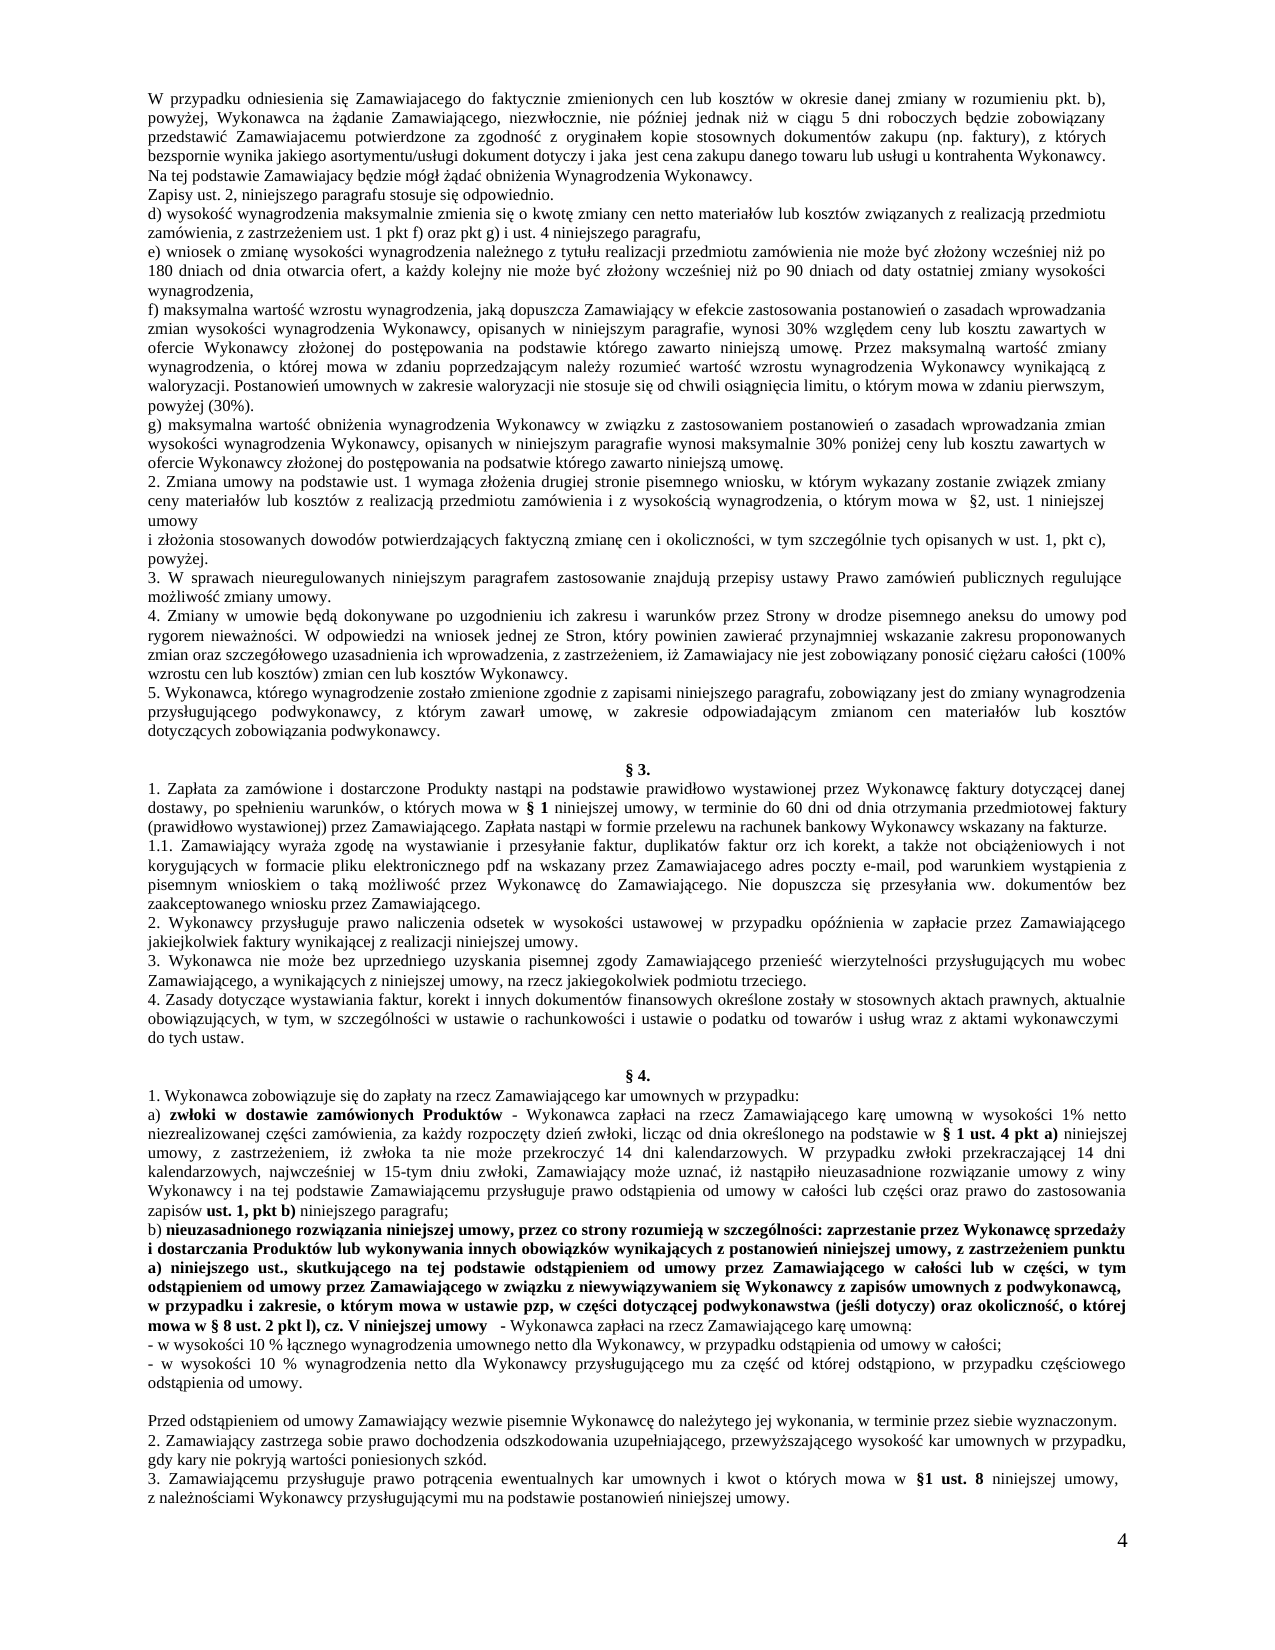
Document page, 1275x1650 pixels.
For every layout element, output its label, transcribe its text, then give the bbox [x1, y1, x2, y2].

text d) wysokość wynagrodzenia maksymalnie zmienia się o kwotę zmiany cen netto materiałów lub kosztów związanych z realizacją przedmiotu zamówienia, z zastrzeżeniem ust. 1 pkt f) oraz pkt g) i ust. 4 niniejszego paragrafu, [148, 204, 1107, 242]
text 4. Zasady dotyczące wystawiania faktur, korekt i innych dokumentów finansowych określone zostały w stosownych aktach prawnych, aktualnie obowiązujących, w tym, w szczególności w ustawie o rachunkowości i ustawie o podatku od towarów i usług wraz z aktami wykonawczymi do tych ustaw. [148, 989, 1127, 1047]
text 3. Zamawiającemu przysługuje prawo potrącenia ewentualnych kar umownych i kwot o których mowa w §1 ust. 8 niniejszej umowy, z należnościami Wykonawcy przysługującymi mu na podstawie postanowień niniejszej umowy. [148, 1469, 1127, 1507]
text § 4. [148, 1066, 1127, 1085]
text g) maksymalna wartość obniżenia wynagrodzenia Wykonawcy w związku z zastosowaniem postanowień o zasadach wprowadzania zmian wysokości wynagrodzenia Wykonawcy, opisanych w niniejszym paragrafie wynosi maksymalnie 30% poniżej ceny lub kosztu zawartych w ofercie Wykonawcy złożonej do postępowania na podsatwie którego zawarto niniejszą umowę. [148, 414, 1107, 472]
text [148, 89, 1107, 184]
text § 3. [148, 759, 1127, 779]
text 1. Wykonawca zobowiązuje się do zapłaty na rzecz Zamawiającego kar umownych w przypadku: [148, 1085, 1127, 1104]
text 3. Wykonawca nie może bez uprzedniego uzyskania pisemnej zgody Zamawiającego przenieść wierzytelności przysługujących mu wobec Zamawiającego, a wynikających z niniejszej umowy, na rzecz jakiegokolwiek podmiotu trzeciego. [148, 951, 1127, 989]
text 3. W sprawach nieuregulowanych niniejszym paragrafem zastosowanie znajdują przepisy ustawy Prawo zamówień publicznych regulujące możliwość zmiany umowy. [148, 568, 1122, 606]
text f) maksymalna wartość wzrostu wynagrodzenia, jaką dopuszcza Zamawiający w efekcie zastosowania postanowień o zasadach wprowadzania zmian wysokości wynagrodzenia Wykonawcy, opisanych w niniejszym paragrafie, wynosi 30% względem ceny lub kosztu zawartych w ofercie Wykonawcy złożonej do postępowania na podstawie którego zawarto niniejszą umowę. Przez maksymalną wartość zmiany wynagrodzenia, o której mowa w zdaniu poprzedzającym należy rozumieć wartość wzrostu wynagrodzenia Wykonawcy wynikającą z waloryzacji. Postanowień umownych w zakresie waloryzacji nie stosuje się od chwili osiągnięcia limitu, o którym mowa w zdaniu pierwszym, powyżej (30%). [148, 299, 1107, 414]
text a) zwłoki w dostawie zamówionych Produktów - Wykonawca zapłaci na rzecz Zamawiającego karę umowną w wysokości 1% netto niezrealizowanej części zamówienia, za każdy rozpoczęty dzień zwłoki, licząc od dnia określonego na podstawie w § 1 ust. 4 pkt a) niniejszej umowy, z zastrzeżeniem, iż zwłoka ta nie może przekroczyć 14 dni kalendarzowych. W przypadku zwłoki przekraczającej 14 dni kalendarzowych, najwcześniej w 15-tym dniu zwłoki, Zamawiający może uznać, iż nastąpiło nieuzasadnione rozwiązanie umowy z winy Wykonawcy i na tej podstawie Zamawiającemu przysługuje prawo odstąpienia od umowy w całości lub części oraz prawo do zastosowania zapisów ust. 1, pkt b) niniejszego paragrafu; [148, 1104, 1127, 1219]
text 2. Zmiana umowy na podstawie ust. 1 wymaga złożenia drugiej stronie pisemnego wniosku, w którym wykazany zostanie związek zmiany ceny materiałów lub kosztów z realizacją przedmiotu zamówienia i z wysokością wynagrodzenia, o którym mowa w §2, ust. 1 niniejszej umowy i złożonia stosowanych dowodów potwierdzających faktyczną zmianę cen i okoliczności, w tym szczególnie tych opisanych w ust. 1, pkt c), powyżej. [148, 472, 1107, 568]
text 1.1. Zamawiający wyraża zgodę na wystawianie i przesyłanie faktur, duplikatów faktur orz ich korekt, a także not obciążeniowych i not korygujących w formacie pliku elektronicznego pdf na wskazany przez Zamawiajacego adres poczty e-mail, pod warunkiem wystąpienia z pisemnym wnioskiem o taką możliwość przez Wykonawcę do Zamawiającego. Nie dopuszcza się przesyłania ww. dokumentów bez zaakceptowanego wniosku przez Zamawiającego. [148, 836, 1127, 913]
text 5. Wykonawca, którego wynagrodzenie zostało zmienione zgodnie z zapisami niniejszego paragrafu, zobowiązany jest do zmiany wynagrodzenia przysługującego podwykonawcy, z którym zawarł umowę, w zakresie odpowiadającym zmianom cen materiałów lub kosztów dotyczących zobowiązania podwykonawcy. [148, 683, 1127, 740]
text b) nieuzasadnionego rozwiązania niniejszej umowy, przez co strony rozumieją w szczególności: zaprzestanie przez Wykonawcę sprzedaży i dostarczania Produktów lub wykonywania innych obowiązków wynikających z postanowień niniejszej umowy, z zastrzeżeniem punktu a) niniejszego ust., skutkującego na tej podstawie odstąpieniem od umowy przez Zamawiającego w całości lub w części, w tym odstąpieniem od umowy przez Zamawiającego w związku z niewywiązywaniem się Wykonawcy z zapisów umownych z podwykonawcą, w przypadku i zakresie, o którym mowa w ustawie pzp, w części dotyczącej podwykonawstwa (jeśli dotyczy) oraz okoliczność, o której mowa w § 8 ust. 2 pkt l), cz. V niniejszej umowy - Wykonawca zapłaci na rzecz Zamawiającego karę umowną: [148, 1219, 1127, 1334]
text 2. Zamawiający zastrzega sobie prawo dochodzenia odszkodowania uzupełniającego, przewyższającego wysokość kar umownych w przypadku, gdy kary nie pokryją wartości poniesionych szkód. [148, 1430, 1127, 1469]
text 4. Zmiany w umowie będą dokonywane po uzgodnieniu ich zakresu i warunków przez Strony w drodze pisemnego aneksu do umowy pod rygorem nieważności. W odpowiedzi na wniosek jednej ze Stron, który powinien zawierać przynajmniej wskazanie zakresu proponowanych zmian oraz szczegółowego uzasadnienia ich wprowadzenia, z zastrzeżeniem, iż Zamawiajacy nie jest zobowiązany ponosić ciężaru całości (100% wzrostu cen lub kosztów) zmian cen lub kosztów Wykonawcy. [148, 606, 1127, 683]
text Przed odstąpieniem od umowy Zamawiający wezwie pisemnie Wykonawcę do należytego jej wykonania, w terminie przez siebie wyznaczonym. [148, 1411, 1127, 1430]
text 1. Zapłata za zamówione i dostarczone Produkty nastąpi na podstawie prawidłowo wystawionej przez Wykonawcę faktury dotyczącej danej dostawy, po spełnieniu warunków, o których mowa w § 1 niniejszej umowy, w terminie do 60 dni od dnia otrzymania przedmiotowej faktury (prawidłowo wystawionej) przez Zamawiającego. Zapłata nastąpi w formie przelewu na rachunek bankowy Wykonawcy wskazany na fakturze. [148, 779, 1127, 836]
text 2. Wykonawcy przysługuje prawo naliczenia odsetek w wysokości ustawowej w przypadku opóźnienia w zapłacie przez Zamawiającego jakiejkolwiek faktury wynikającej z realizacji niniejszej umowy. [148, 913, 1127, 951]
text e) wniosek o zmianę wysokości wynagrodzenia należnego z tytułu realizacji przedmiotu zamówienia nie może być złożony wcześniej niż po 180 dniach od dnia otwarcia ofert, a każdy kolejny nie może być złożony wcześniej niż po 90 dniach od daty ostatniej zmiany wysokości wynagrodzenia, [148, 242, 1107, 299]
text - w wysokości 10 % łącznego wynagrodzenia umownego netto dla Wykonawcy, w przypadku odstąpienia od umowy w całości; [148, 1334, 1127, 1354]
text - w wysokości 10 % wynagrodzenia netto dla Wykonawcy przysługującego mu za część od której odstąpiono, w przypadku częściowego odstąpienia od umowy. [148, 1354, 1127, 1392]
text Zapisy ust. 2, niniejszego paragrafu stosuje się odpowiednio. [148, 184, 1107, 204]
